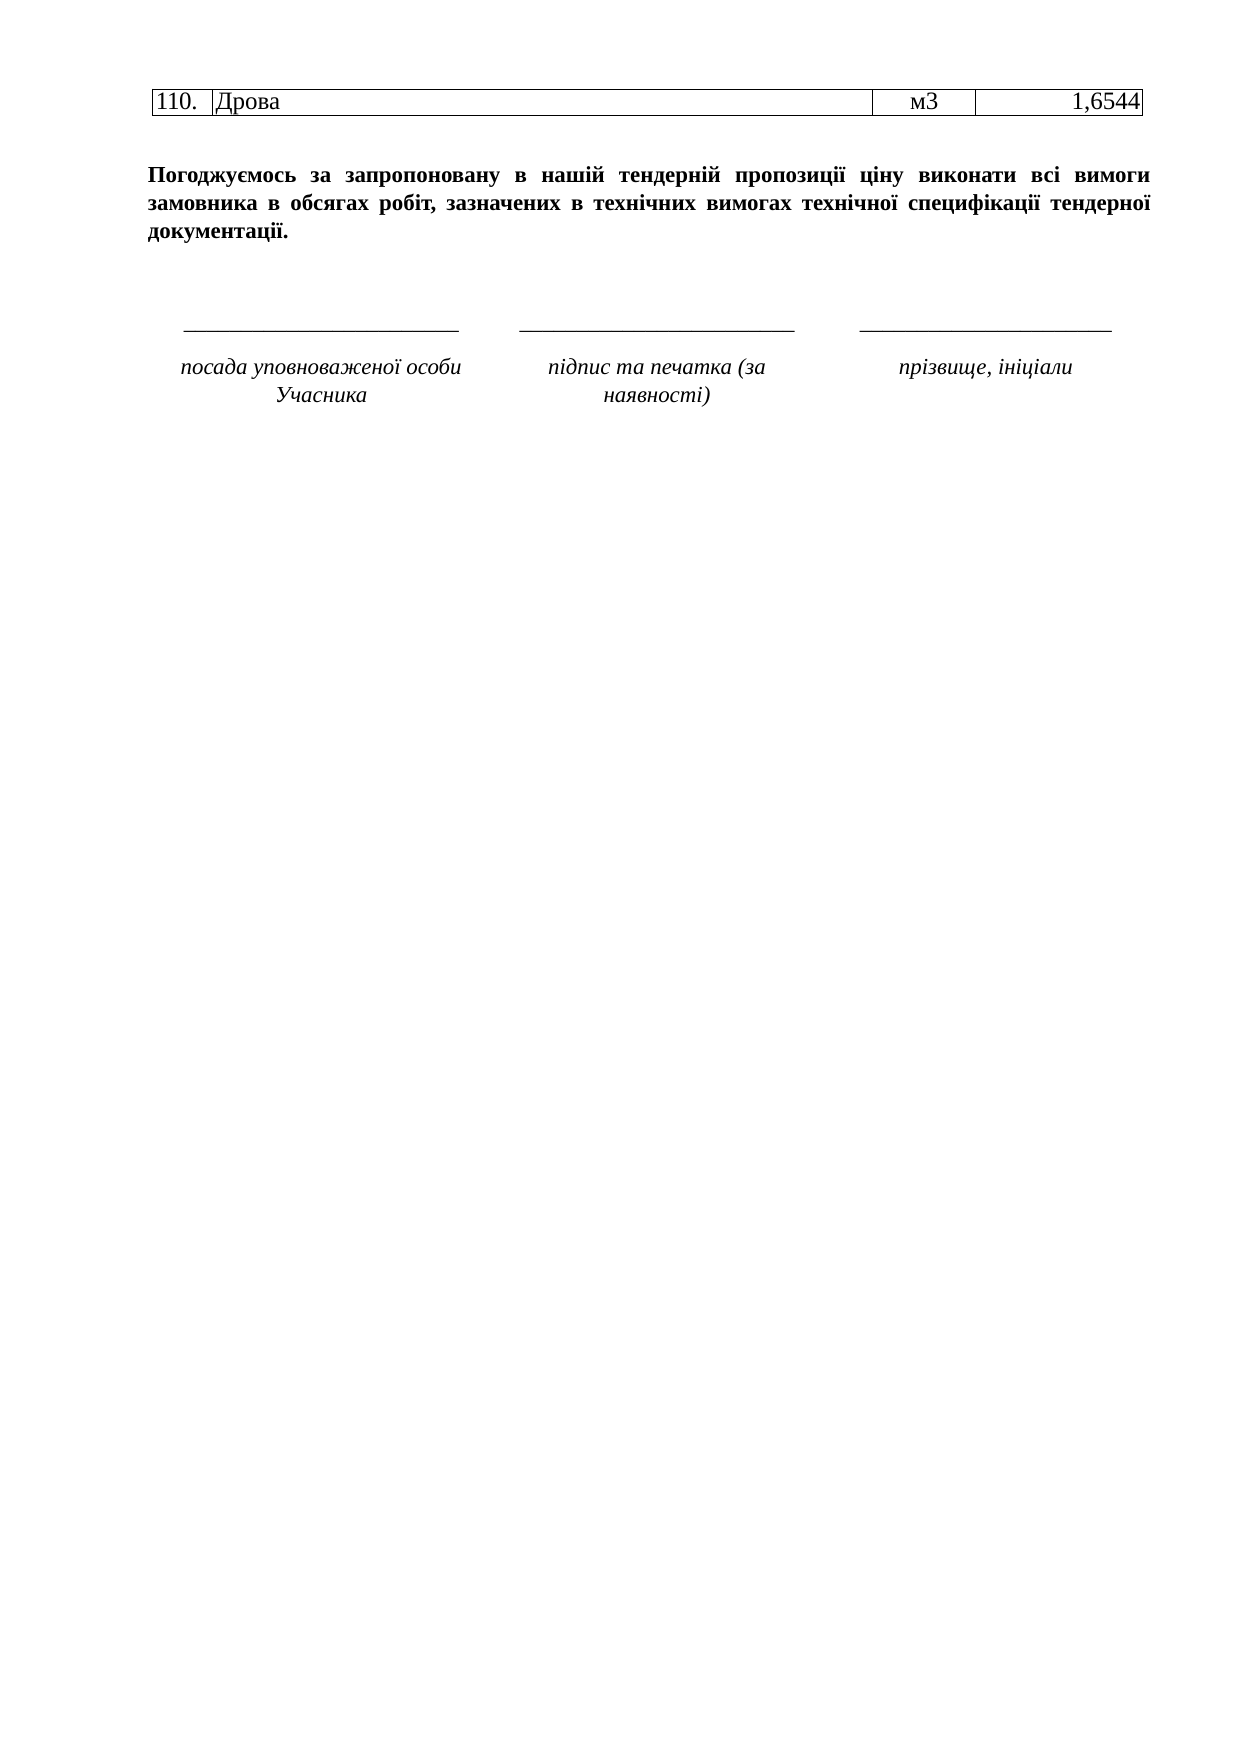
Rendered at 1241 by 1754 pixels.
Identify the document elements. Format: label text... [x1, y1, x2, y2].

table_cell підпис та печатка (за наявності) [483, 353, 831, 426]
table_header ________________________ [483, 308, 831, 353]
table_header ________________________ [159, 308, 483, 353]
table_cell посада уповноваженої особи Учасника [159, 353, 483, 426]
table_cell Дрова [213, 90, 872, 114]
table_header ______________________ [831, 308, 1140, 353]
table_cell [153, 90, 212, 114]
table_cell 1,6544 [976, 90, 1142, 114]
text Погоджуємось за запропоновану в нашій тендерній пропозиції ціну виконати всі вимоги замовника в обсягах робіт, зазначених в технічних вимогах технічної специфікації тендерної документації. [148, 161, 1152, 244]
table_cell м3 [873, 90, 975, 114]
table_cell прізвище, ініціали [831, 353, 1140, 426]
